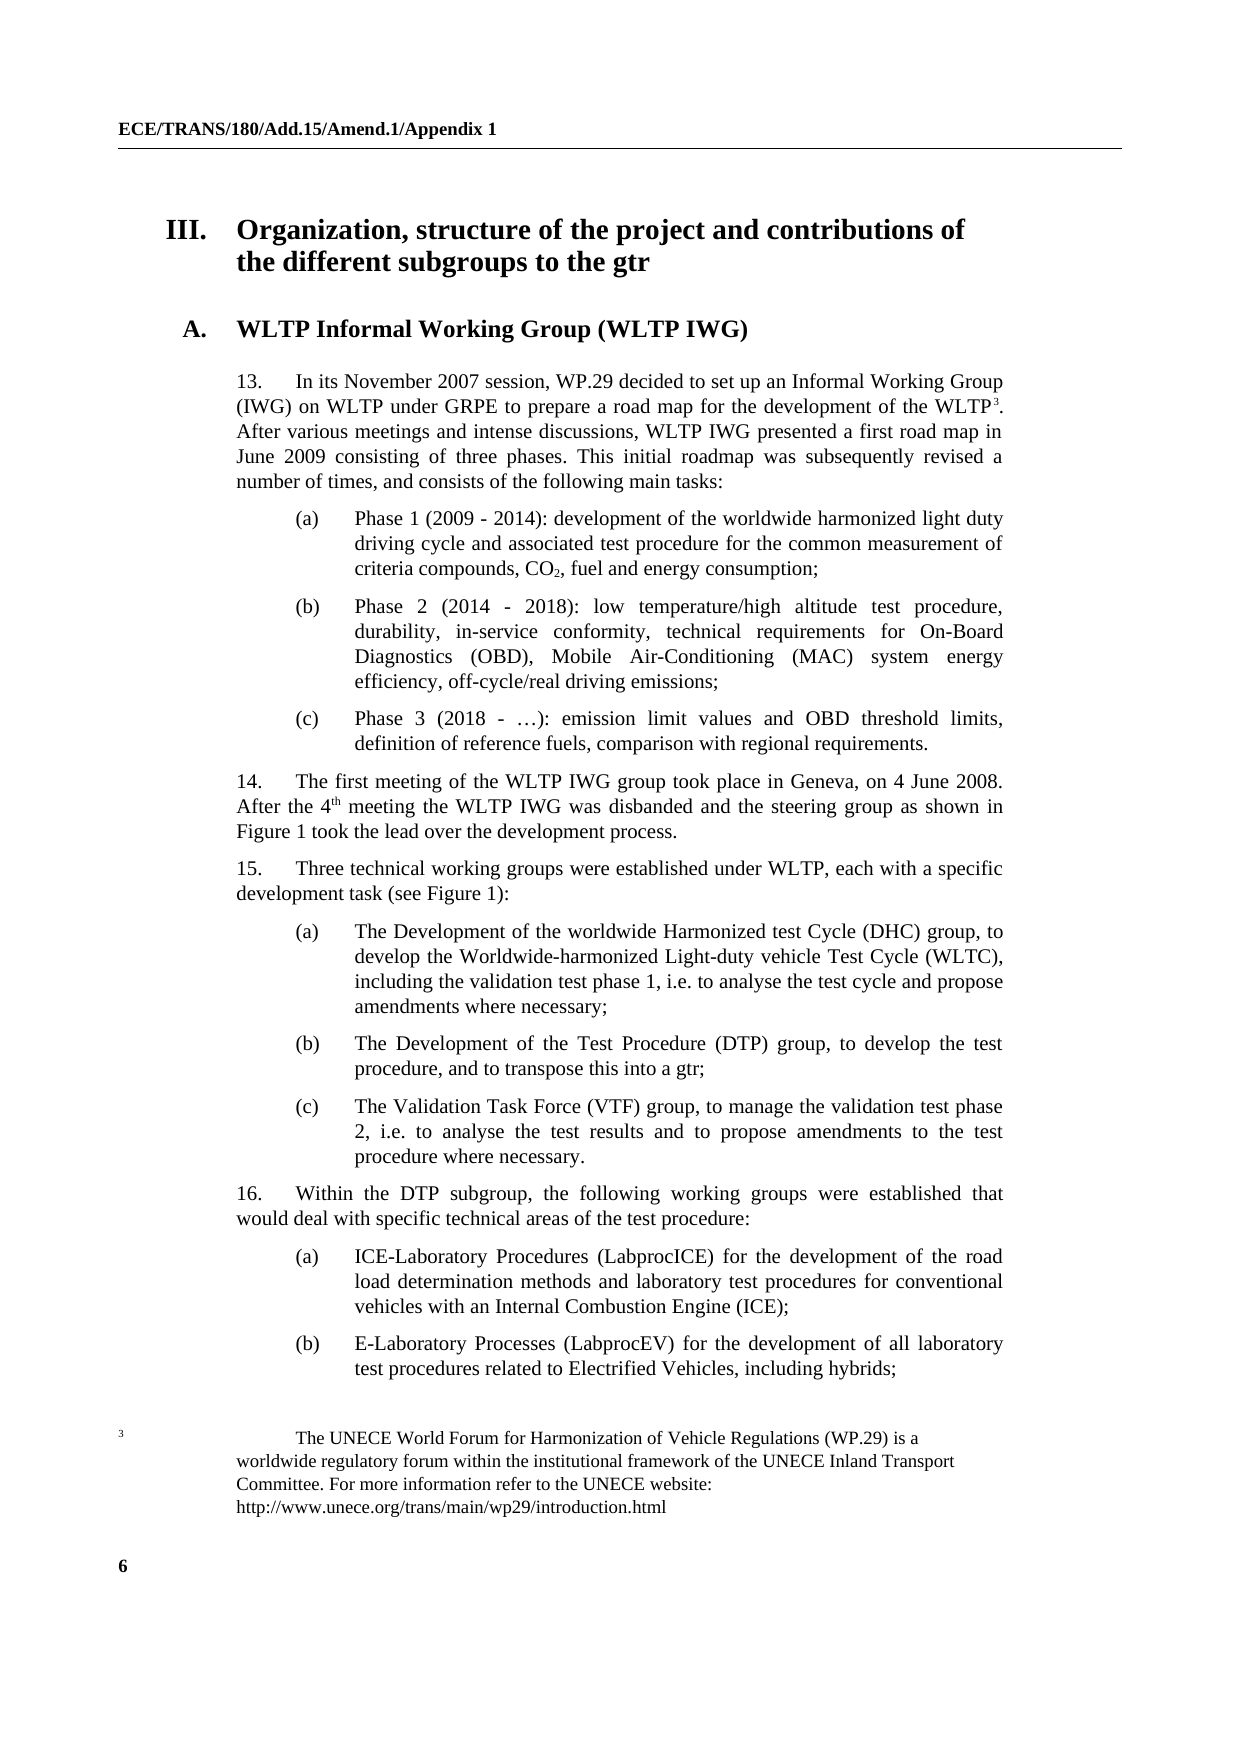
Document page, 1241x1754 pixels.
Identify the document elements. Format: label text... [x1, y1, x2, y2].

text 16. Within the DTP subgroup, the following working groups were established that would deal with specific technical areas of the test procedure: [236, 1180, 1004, 1230]
text (b) The Development of the Test Procedure (DTP) group, to develop the test procedure, and to transpose this into a gtr; [295, 1030, 1004, 1080]
text (c) Phase 3 (2018 - …): emission limit values and OBD threshold limits, definition of reference fuels, comparison with regional requirements. [295, 705, 1004, 755]
text III. Organization, structure of the project and contributions of the different subgroups to the gtr [118, 215, 1004, 277]
text (b) Phase 2 (2014 - 2018): low temperature/high altitude test procedure, durability, in-service conformity, technical requirements for On-Board Diagnostics (OBD), Mobile Air-Conditioning (MAC) system energy efficiency, off-cycle/real driving emissions; [295, 593, 1004, 693]
text (a) ICE-Laboratory Procedures (LabprocICE) for the development of the road load determination methods and laboratory test procedures for conventional vehicles with an Internal Combustion Engine (ICE); [295, 1243, 1004, 1318]
text 14. The first meeting of the WLTP IWG group took place in Geneva, on 4 June 2008. After the 4th meeting the WLTP IWG was disbanded and the steering group as shown in Figure 1 took the lead over the development process. [236, 768, 1004, 843]
text (c) The Validation Task Force (VTF) group, to manage the validation test phase 2, i.e. to analyse the test results and to propose amendments to the test procedure where necessary. [295, 1093, 1004, 1168]
text 13. In its November 2007 session, WP.29 decided to set up an Informal Working Group (IWG) on WLTP under GRPE to prepare a road map for the development of the WLTP. After various meetings and intense discussions, WLTP IWG presented a first road map in June 2009 consisting of three phases. This initial roadmap was subsequently revised a number of times, and consists of the following main tasks: [236, 368, 1004, 493]
text A. WLTP Informal Working Group (WLTP IWG) [118, 315, 1004, 343]
text (a) The Development of the worldwide Harmonized test Cycle (DHC) group, to develop the Worldwide-harmonized Light-duty vehicle Test Cycle (WLTC), including the validation test phase 1, i.e. to analyse the test cycle and propose amendments where necessary; [295, 918, 1004, 1018]
text (a) Phase 1 (2009 - 2014): development of the worldwide harmonized light duty driving cycle and associated test procedure for the common measurement of criteria compounds, CO2, fuel and energy consumption; [295, 505, 1004, 580]
text (b) E-Laboratory Processes (LabprocEV) for the development of all laboratory test procedures related to Electrified Vehicles, including hybrids; [295, 1330, 1004, 1380]
text 15. Three technical working groups were established under WLTP, each with a specific development task (see Figure 1): [236, 855, 1004, 905]
